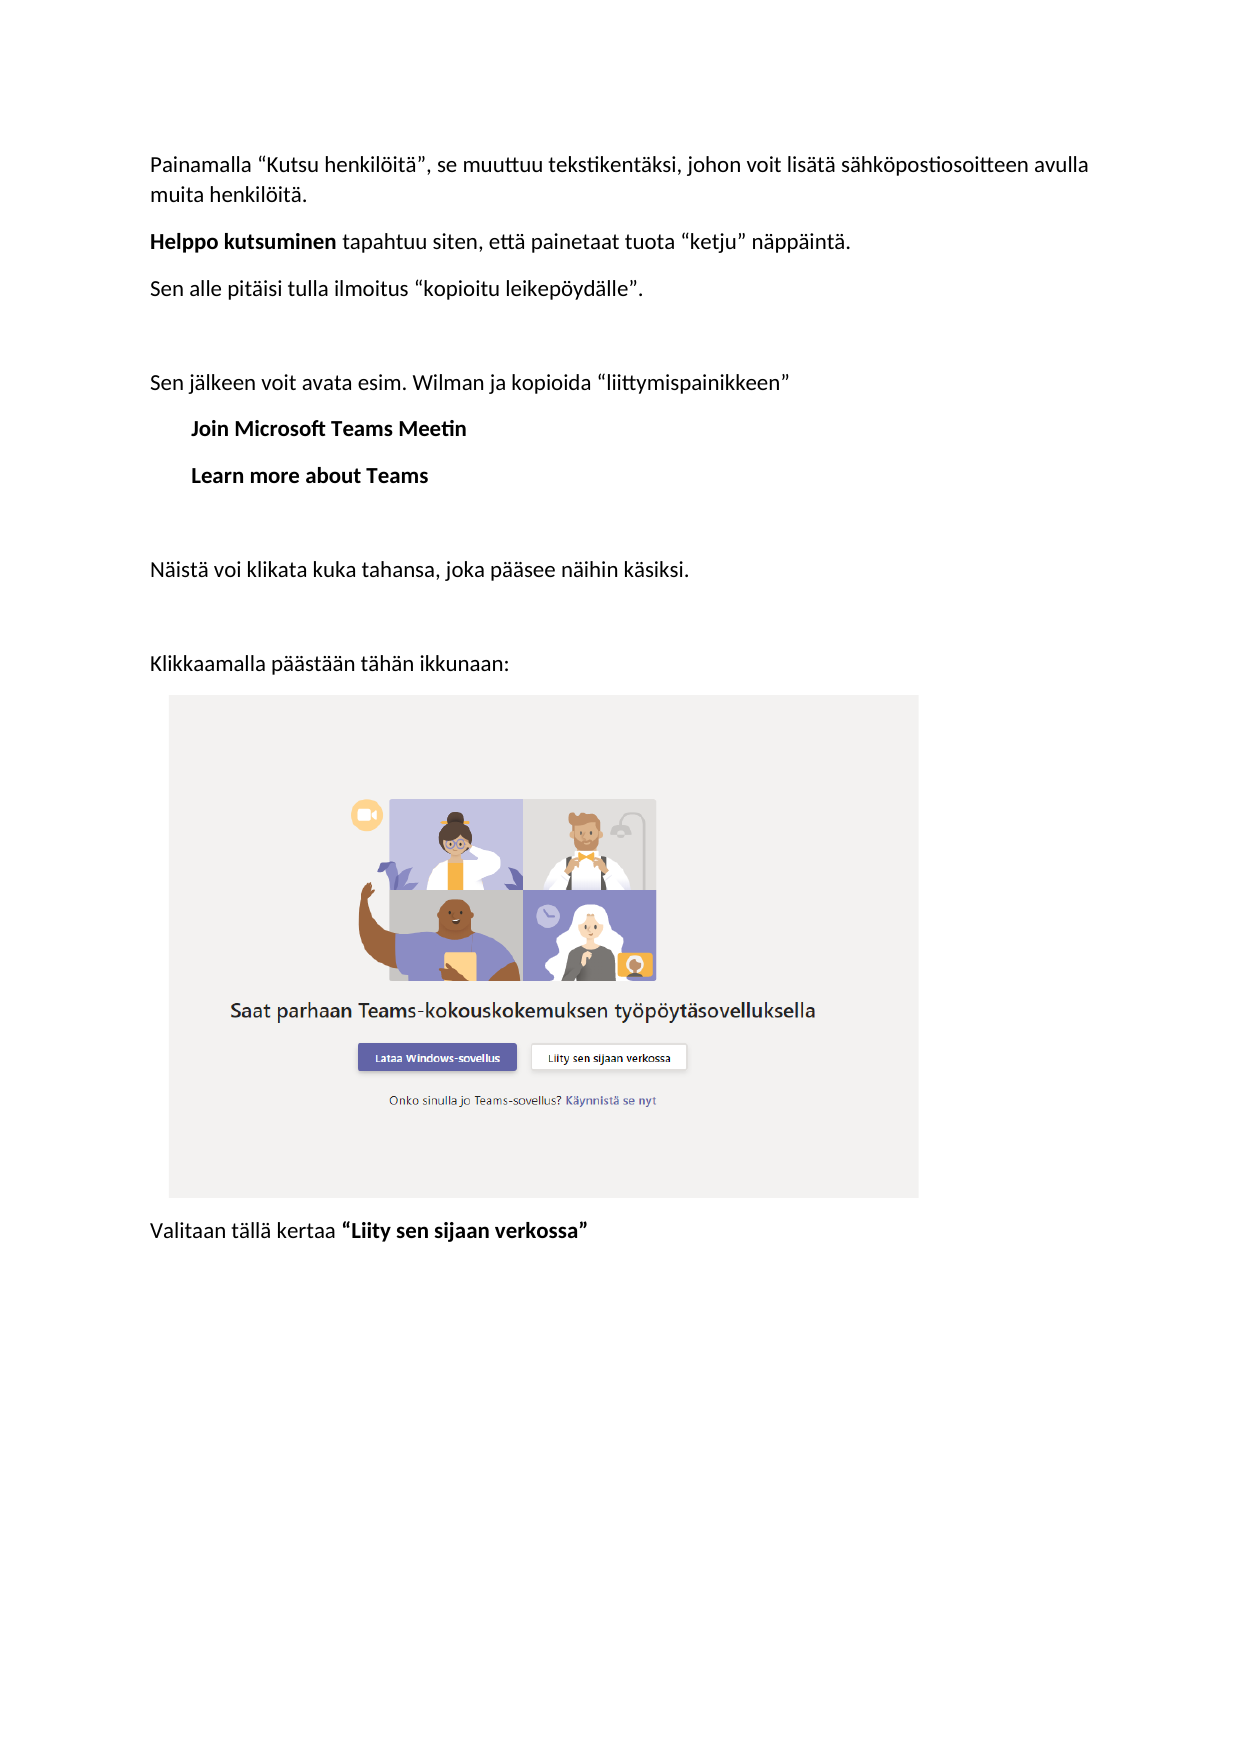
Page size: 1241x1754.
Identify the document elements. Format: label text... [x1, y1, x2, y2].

text Learn more about Teams [150, 461, 1090, 489]
text Näistä voi klikata kuka tahansa, joka pääsee näihin käsiksi. [150, 555, 1090, 583]
text Painamalla “Kutsu henkilöitä”, se muuttuu tekstikentäksi, johon voit lisätä sähköpostiosoitteen avulla muita henkilöitä. [150, 150, 1090, 208]
text Helppo kutsuminen tapahtuu siten, että painetaat tuota “ketju” näppäintä. [150, 227, 1090, 255]
text Sen jälkeen voit avata esim. Wilman ja kopioida “liittymispainikkeen” [150, 368, 1090, 396]
text Join Microsoft Teams Meetin [150, 414, 1090, 443]
text Sen alle pitäisi tulla ilmoitus “kopioitu leikepöydälle”. [150, 274, 1090, 302]
text Valitaan tällä kertaa “Liity sen sijaan verkossa” [150, 1216, 1090, 1244]
text Klikkaamalla päästään tähän ikkunaan: [150, 649, 1090, 677]
